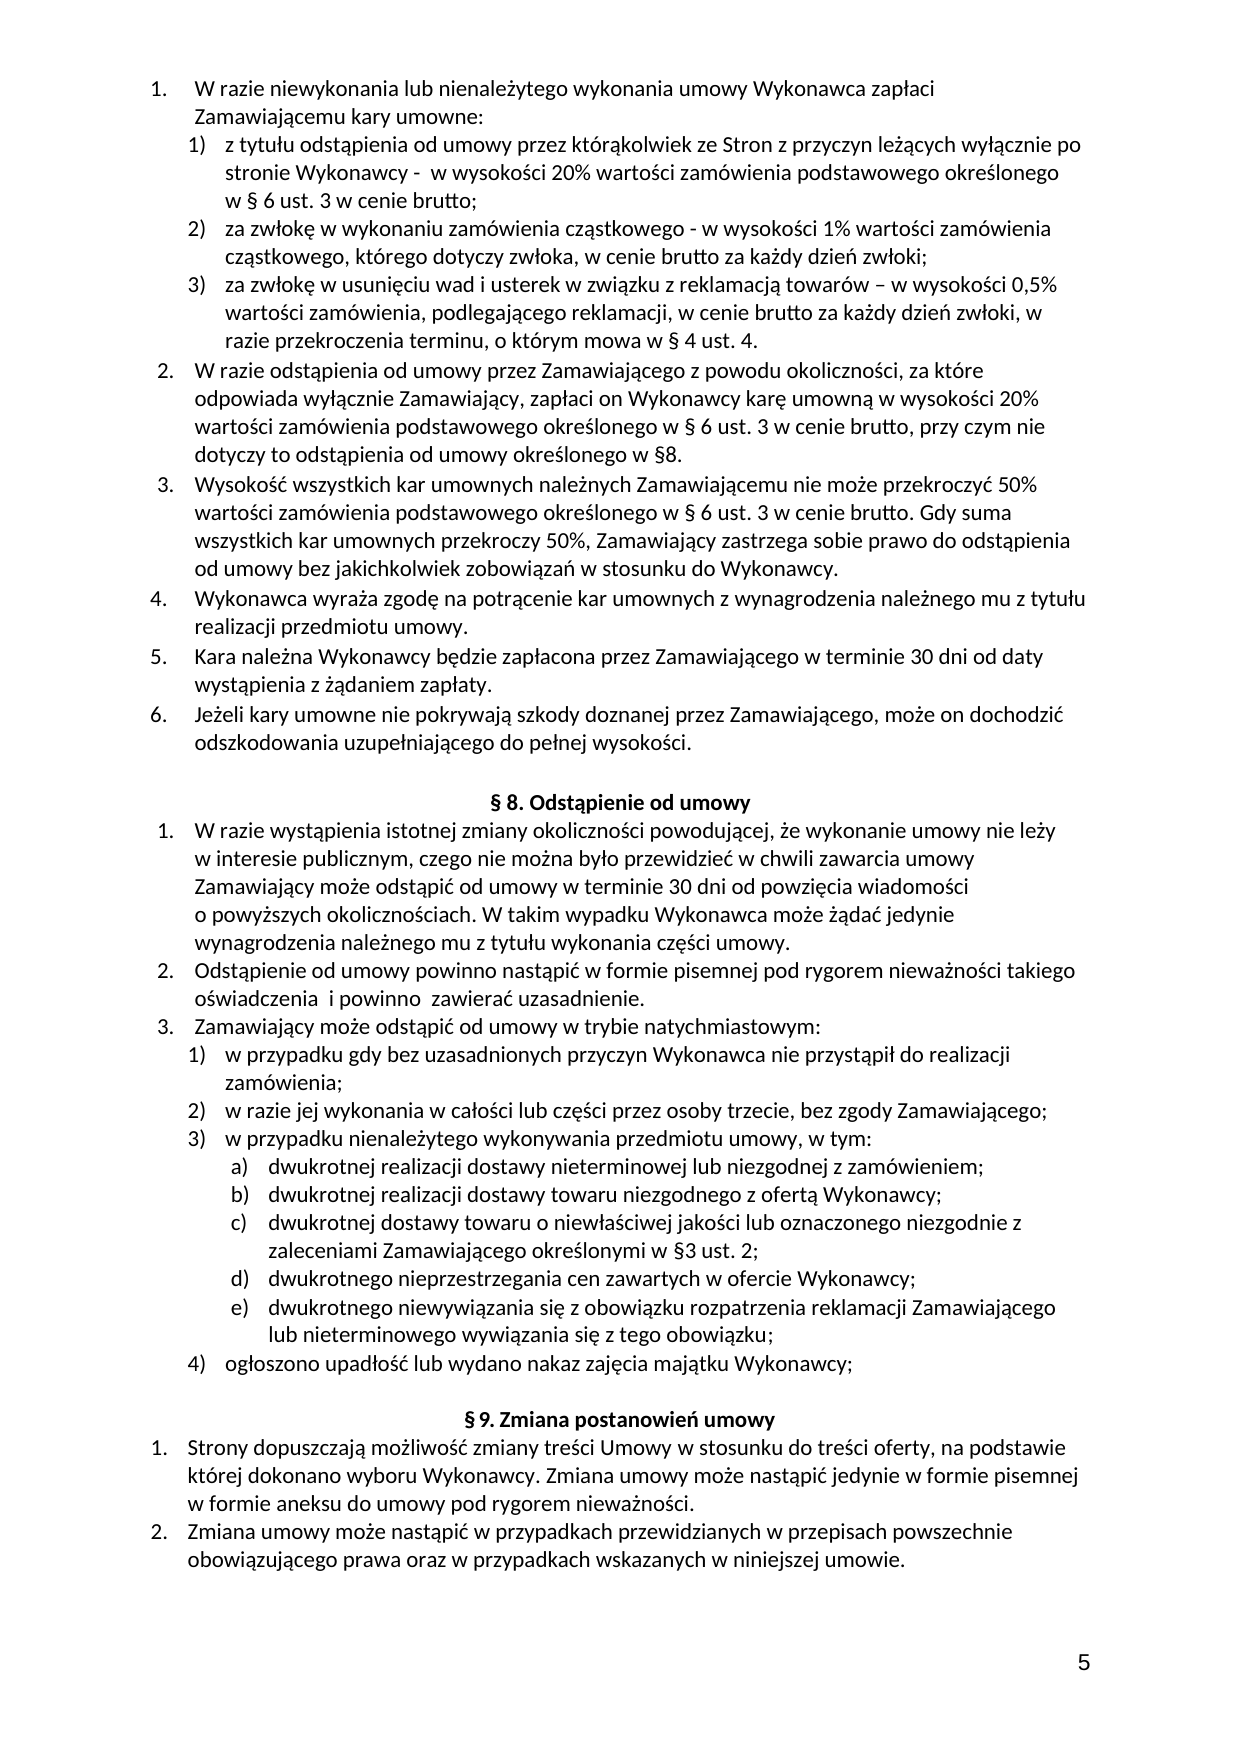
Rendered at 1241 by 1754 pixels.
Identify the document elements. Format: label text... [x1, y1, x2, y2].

list za zwłokę w wykonaniu zamówienia cząstkowego - w wysokości 1% wartości zamówienia cząstkowego, którego dotyczy zwłoka, w cenie brutto za każdy dzień zwłoki; [187, 214, 1090, 270]
text § 8. Odstąpienie od umowy [151, 788, 1090, 816]
list Zmiana umowy może nastąpić w przypadkach przewidzianych w przepisach powszechnie obowiązującego prawa oraz w przypadkach wskazanych w niniejszej umowie. [150, 1517, 1090, 1573]
text § 9. Zmiana postanowień umowy [150, 1405, 1089, 1433]
list Wykonawca wyraża zgodę na potrącenie kar umownych z wynagrodzenia należnego mu z tytułu realizacji przedmiotu umowy. [150, 584, 1090, 640]
list Jeżeli kary umowne nie pokrywają szkody doznanej przez Zamawiającego, może on dochodzić odszkodowania uzupełniającego do pełnej wysokości. [150, 700, 1090, 756]
list dwukrotnej realizacji dostawy nieterminowej lub niezgodnej z zamówieniem; [231, 1152, 1090, 1181]
list za zwłokę w usunięciu wad i usterek w związku z reklamacją towarów – w wysokości 0,5% wartości zamówienia, podlegającego reklamacji, w cenie brutto za każdy dzień zwłoki, w razie przekroczenia terminu, o którym mowa w § 4 ust. 4. [187, 270, 1090, 354]
list dwukrotnej realizacji dostawy towaru niezgodnego z ofertą Wykonawcy; [231, 1181, 1090, 1208]
list w przypadku gdy bez uzasadnionych przyczyn Wykonawca nie przystąpił do realizacji zamówienia; [187, 1040, 1090, 1096]
list Kara należna Wykonawcy będzie zapłacona przez Zamawiającego w terminie 30 dni od daty wystąpienia z żądaniem zapłaty. [150, 642, 1090, 698]
list dwukrotnego niewywiązania się z obowiązku rozpatrzenia reklamacji Zamawiającego lub nieterminowego wywiązania się z tego obowiązku; [231, 1293, 1090, 1349]
list z tytułu odstąpienia od umowy przez którąkolwiek ze Stron z przyczyn leżących wyłącznie po stronie Wykonawcy - w wysokości 20% wartości zamówienia podstawowego określonego w § 6 ust. 3 w cenie brutto; [187, 130, 1090, 214]
list ogłoszono upadłość lub wydano nakaz zajęcia majątku Wykonawcy; [187, 1349, 1090, 1377]
list Strony dopuszczają możliwość zmiany treści Umowy w stosunku do treści oferty, na podstawie której dokonano wyboru Wykonawcy. Zmiana umowy może nastąpić jedynie w formie pisemnej w formie aneksu do umowy pod rygorem nieważności. [150, 1433, 1090, 1517]
list w razie jej wykonania w całości lub części przez osoby trzecie, bez zgody Zamawiającego; [187, 1096, 1090, 1124]
list w przypadku nienależytego wykonywania przedmiotu umowy, w tym: [187, 1124, 1090, 1152]
list W razie niewykonania lub nienależytego wykonania umowy Wykonawca zapłaci Zamawiającemu kary umowne: [150, 74, 1090, 130]
list dwukrotnego nieprzestrzegania cen zawartych w ofercie Wykonawcy; [231, 1264, 1090, 1293]
list W razie odstąpienia od umowy przez Zamawiającego z powodu okoliczności, za które odpowiada wyłącznie Zamawiający, zapłaci on Wykonawcy karę umowną w wysokości 20% wartości zamówienia podstawowego określonego w § 6 ust. 3 w cenie brutto, przy czym nie dotyczy to odstąpienia od umowy określonego w §8. [157, 356, 1090, 468]
list dwukrotnej dostawy towaru o niewłaściwej jakości lub oznaczonego niezgodnie z zaleceniami Zamawiającego określonymi w §3 ust. 2; [231, 1208, 1090, 1264]
list Odstąpienie od umowy powinno nastąpić w formie pisemnej pod rygorem nieważności takiego oświadczenia i powinno zawierać uzasadnienie. [157, 956, 1090, 1012]
list W razie wystąpienia istotnej zmiany okoliczności powodującej, że wykonanie umowy nie leży w interesie publicznym, czego nie można było przewidzieć w chwili zawarcia umowy Zamawiający może odstąpić od umowy w terminie 30 dni od powzięcia wiadomości o powyższych okolicznościach. W takim wypadku Wykonawca może żądać jedynie wynagrodzenia należnego mu z tytułu wykonania części umowy. [157, 816, 1090, 956]
list Wysokość wszystkich kar umownych należnych Zamawiającemu nie może przekroczyć 50% wartości zamówienia podstawowego określonego w § 6 ust. 3 w cenie brutto. Gdy suma wszystkich kar umownych przekroczy 50%, Zamawiający zastrzega sobie prawo do odstąpienia od umowy bez jakichkolwiek zobowiązań w stosunku do Wykonawcy. [157, 470, 1090, 582]
list Zamawiający może odstąpić od umowy w trybie natychmiastowym: [157, 1012, 1090, 1040]
